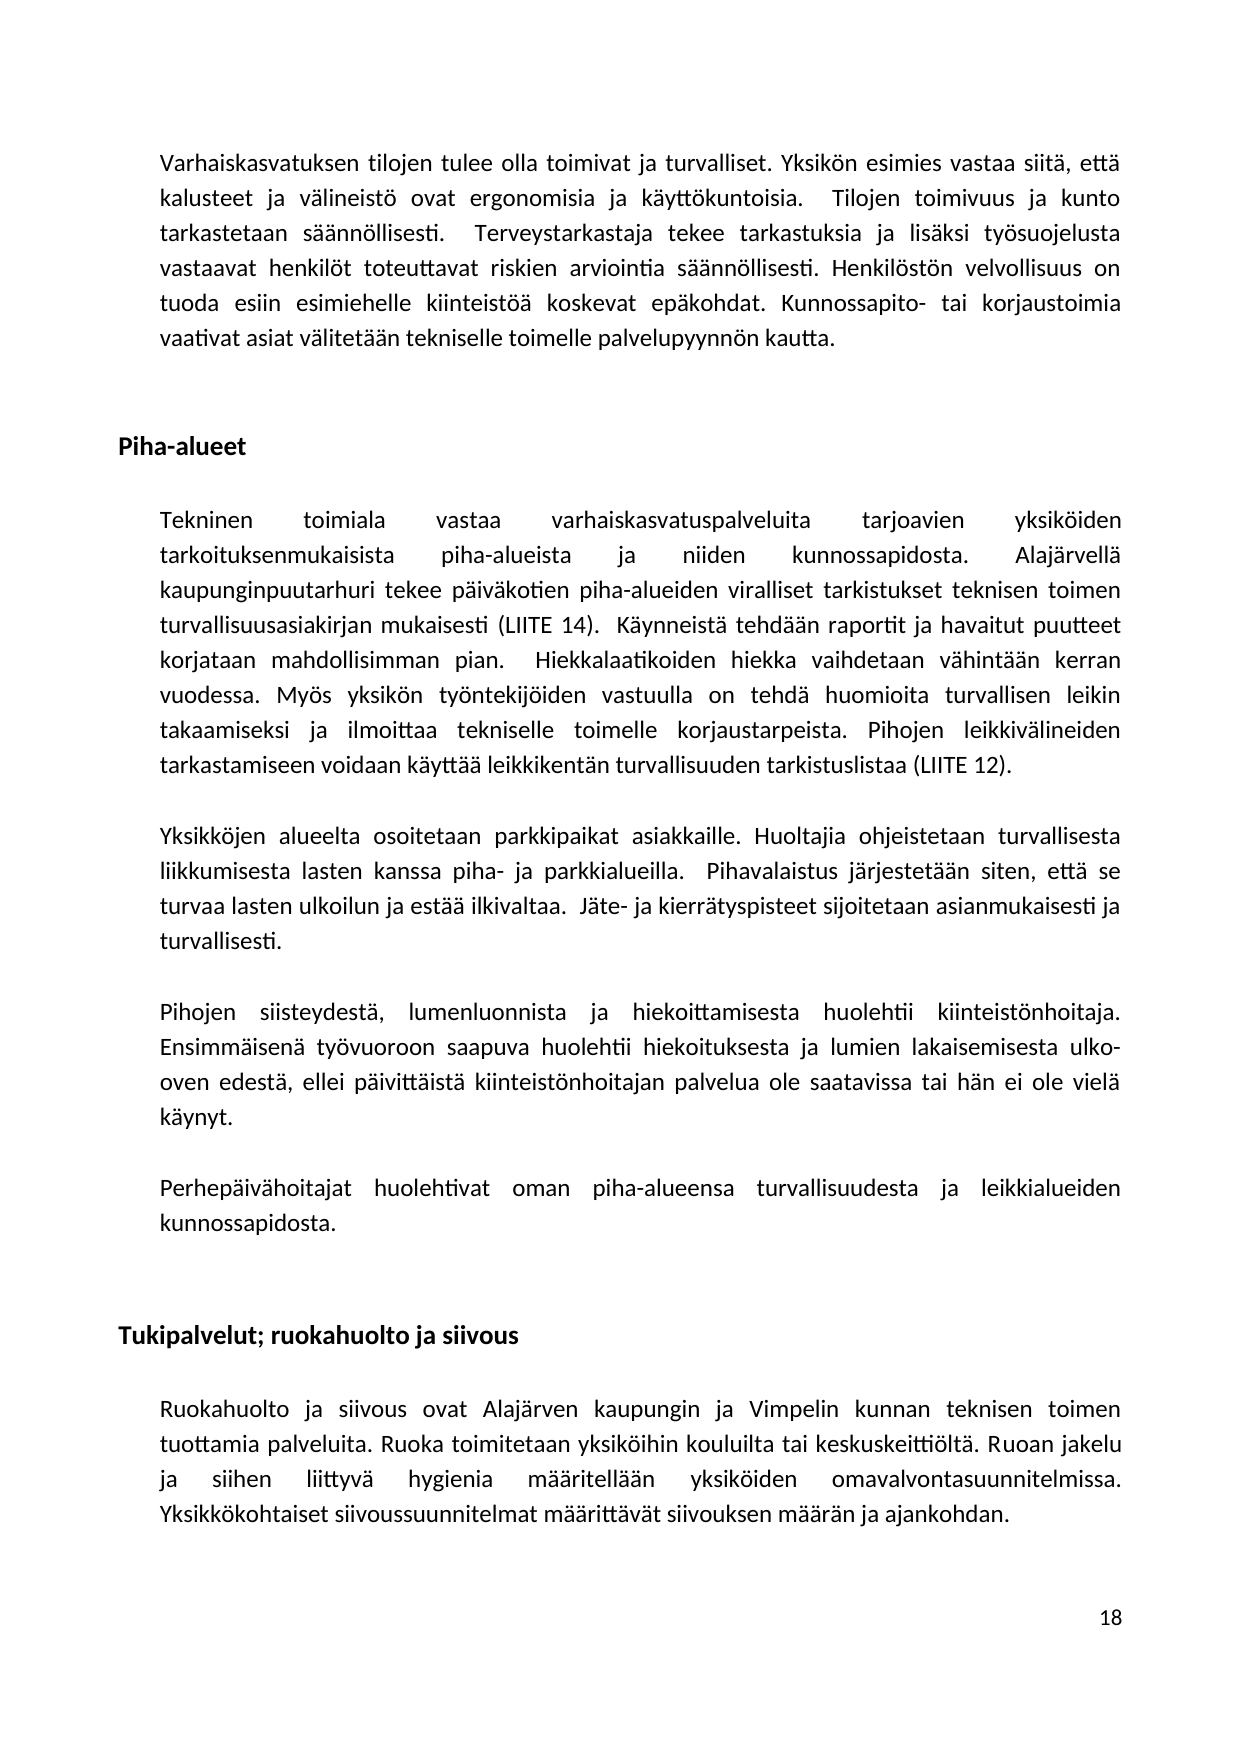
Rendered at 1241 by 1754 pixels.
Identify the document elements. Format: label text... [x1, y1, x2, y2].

text Yksikköjen alueelta osoitetaan parkkipaikat asiakkaille. Huoltajia ohjeistetaan turvallisesta liikkumisesta lasten kanssa piha- ja parkkialueilla. Pihavalaistus järjestetään siten, että se turvaa lasten ulkoilun ja estää ilkivaltaa. Jäte- ja kierrätyspisteet sijoitetaan asianmukaisesti ja turvallisesti. [159, 820, 1122, 956]
text Perhepäivähoitajat huolehtivat oman piha-alueensa turvallisuudesta ja leikkialueiden kunnossapidosta. [159, 1172, 1122, 1238]
list Varhaiskasvatuksen tilojen tulee olla toimivat ja turvalliset. Yksikön esimies vastaa siitä, että kalusteet ja välineistö ovat ergonomisia ja käyttökuntoisia. Tilojen toimivuus ja kunto tarkastetaan säännöllisesti. Terveystarkastaja tekee tarkastuksia ja lisäksi työsuojelusta vastaavat henkilöt toteuttavat riskien arviointia säännöllisesti. Henkilöstön velvollisuus on tuoda esiin esimiehelle kiinteistöä koskevat epäkohdat. Kunnossapito- tai korjaustoimia vaativat asiat välitetään tekniselle toimelle palvelupyynnön kautta. [159, 148, 1122, 353]
subtitle Piha-alueet [118, 429, 1122, 462]
list Ruokahuolto ja siivous ovat Alajärven kaupungin ja Vimpelin kunnan teknisen toimen tuottamia palveluita. Ruoka toimitetaan yksiköihin kouluilta tai keskuskeittiöltä. Ruoan jakelu ja siihen liittyvä hygienia määritellään yksiköiden omavalvontasuunnitelmissa. Yksikkökohtaiset siivoussuunnitelmat määrittävät siivouksen määrän ja ajankohdan. [159, 1393, 1122, 1529]
text Pihojen siisteydestä, lumenluonnista ja hiekoittamisesta huolehtii kiinteistönhoitaja. Ensimmäisenä työvuoroon saapuva huolehtii hiekoituksesta ja lumien lakaisemisesta ulko-oven edestä, ellei päivittäistä kiinteistönhoitajan palvelua ole saatavissa tai hän ei ole vielä käynyt. [159, 996, 1122, 1132]
text Tekninen toimiala vastaa varhaiskasvatuspalveluita tarjoavien yksiköiden tarkoituksenmukaisista piha-alueista ja niiden kunnossapidosta. Alajärvellä kaupunginpuutarhuri tekee päiväkotien piha-alueiden viralliset tarkistukset teknisen toimen turvallisuusasiakirjan mukaisesti (LIITE 14). Käynneistä tehdään raportit ja havaitut puutteet korjataan mahdollisimman pian. Hiekkalaatikoiden hiekka vaihdetaan vähintään kerran vuodessa. Myös yksikön työntekijöiden vastuulla on tehdä huomioita turvallisen leikin takaamiseksi ja ilmoittaa tekniselle toimelle korjaustarpeista. Pihojen leikkivälineiden tarkastamiseen voidaan käyttää leikkikentän turvallisuuden tarkistuslistaa (LIITE 12). [159, 504, 1122, 780]
subtitle Tukipalvelut; ruokahuolto ja siivous [118, 1318, 1122, 1351]
